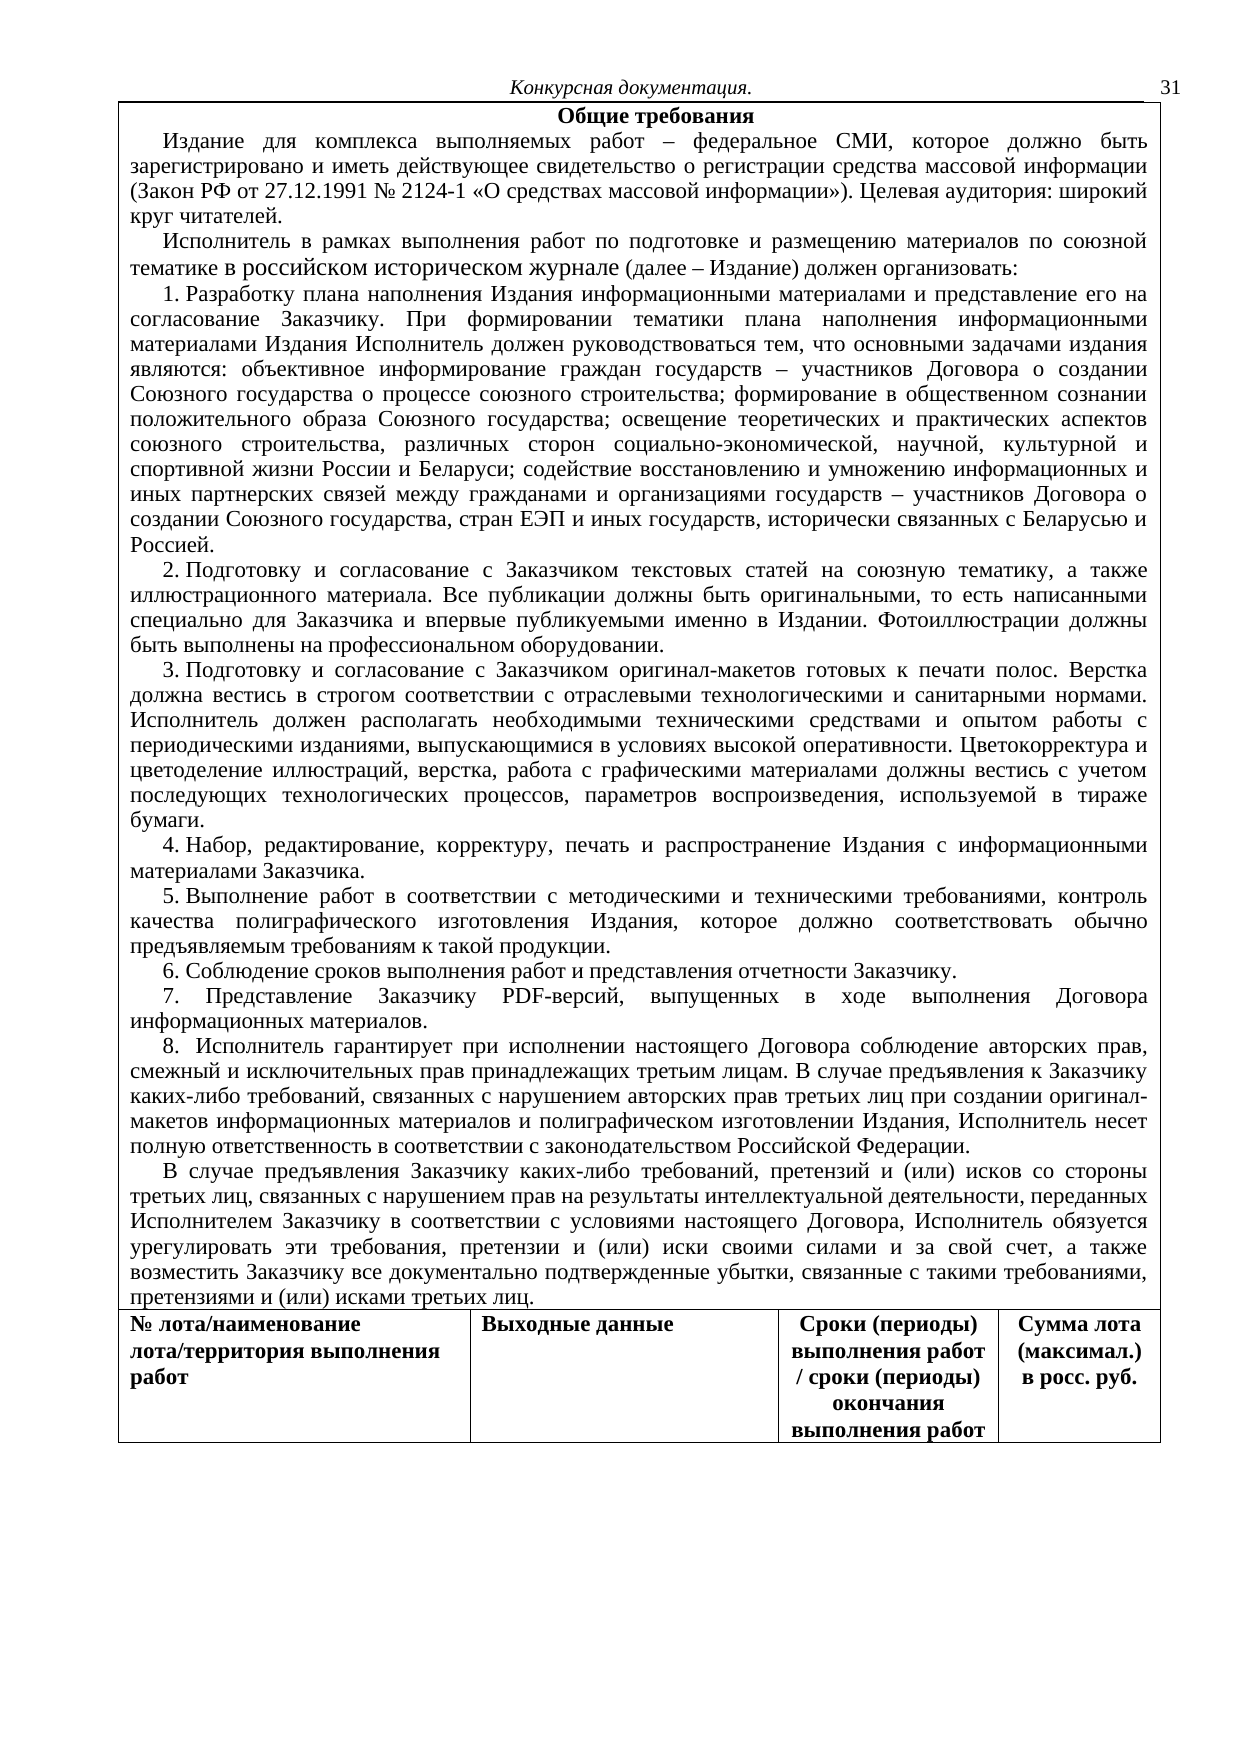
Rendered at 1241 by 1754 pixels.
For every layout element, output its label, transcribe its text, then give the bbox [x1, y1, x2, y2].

table_cell Общие требования Издание для комплекса выполняемых работ – федеральное СМИ, которое должно быть зарегистрировано и иметь действующее свидетельство о регистрации средства массовой информации (Закон РФ от 27.12.1991 № 2124-1 «О средствах массовой информации»). Целевая аудитория: широкий круг читателей. Исполнитель в рамках выполнения работ по подготовке и размещению материалов по союзной тематике в российском историческом журнале (далее – Издание) должен организовать: 1. Разработку плана наполнения Издания информационными материалами и представление его на согласование Заказчику. При формировании тематики плана наполнения информационными материалами Издания Исполнитель должен руководствоваться тем, что основными задачами издания являются: объективное информирование граждан государств – участников Договора о создании Союзного государства о процессе союзного строительства; формирование в общественном сознании положительного образа Союзного государства; освещение теоретических и практических аспектов союзного строительства, различных сторон социально-экономической, научной, культурной и спортивной жизни России и Беларуси; содействие восстановлению и умножению информационных и иных партнерских связей между гражданами и организациями государств – участников Договора о создании Союзного государства, стран ЕЭП и иных государств, исторически связанных с Беларусью и Россией. 2. Подготовку и согласование с Заказчиком текстовых статей на союзную тематику, а также иллюстрационного материала. Все публикации должны быть оригинальными, то есть написанными специально для Заказчика и впервые публикуемыми именно в Издании. Фотоиллюстрации должны быть выполнены на профессиональном оборудовании. 3. Подготовку и согласование с Заказчиком оригинал-макетов готовых к печати полос. Верстка должна вестись в строгом соответствии с отраслевыми технологическими и санитарными нормами. Исполнитель должен располагать необходимыми техническими средствами и опытом работы с периодическими изданиями, выпускающимися в условиях высокой оперативности. Цветокорректура и цветоделение иллюстраций, верстка, работа с графическими материалами должны вестись с учетом последующих технологических процессов, параметров воспроизведения, используемой в тираже бумаги. 4. Набор, редактирование, корректуру, печать и распространение Издания с информационными материалами Заказчика. 5. Выполнение работ в соответствии с методическими и техническими требованиями, контроль качества полиграфического изготовления Издания, которое должно соответствовать обычно предъявляемым требованиям к такой продукции. 6. Соблюдение сроков выполнения работ и представления отчетности Заказчику. 7. Представление Заказчику PDF-версий, выпущенных в ходе выполнения Договора информационных материалов. 8. Исполнитель гарантирует при исполнении настоящего Договора соблюдение авторских прав, смежный и исключительных прав принадлежащих третьим лицам. В случае предъявления к Заказчику каких-либо требований, связанных с нарушением авторских прав третьих лиц при создании оригинал-макетов информационных материалов и полиграфическом изготовлении Издания, Исполнитель несет полную ответственность в соответствии с законодательством Российской Федерации. В случае предъявления Заказчику каких-либо требований, претензий и (или) исков со стороны третьих лиц, связанных с нарушением прав на результаты интеллектуальной деятельности, переданных Исполнителем Заказчику в соответствии с условиями настоящего Договора, Исполнитель обязуется урегулировать эти требования, претензии и (или) иски своими силами и за свой счет, а также возместить Заказчику все документально подтвержденные убытки, связанные с такими требованиями, претензиями и (или) исками третьих лиц. [119, 103, 1160, 1309]
table_cell Сумма лота (максимал.) в росс. руб. [999, 1310, 1160, 1442]
table_cell Выходные данные [471, 1310, 778, 1442]
table_cell Сроки (периоды) выполнения работ / сроки (периоды) окончания выполнения работ [779, 1310, 998, 1442]
table_cell № лота/наименование лота/территория выполнения работ [119, 1310, 470, 1442]
